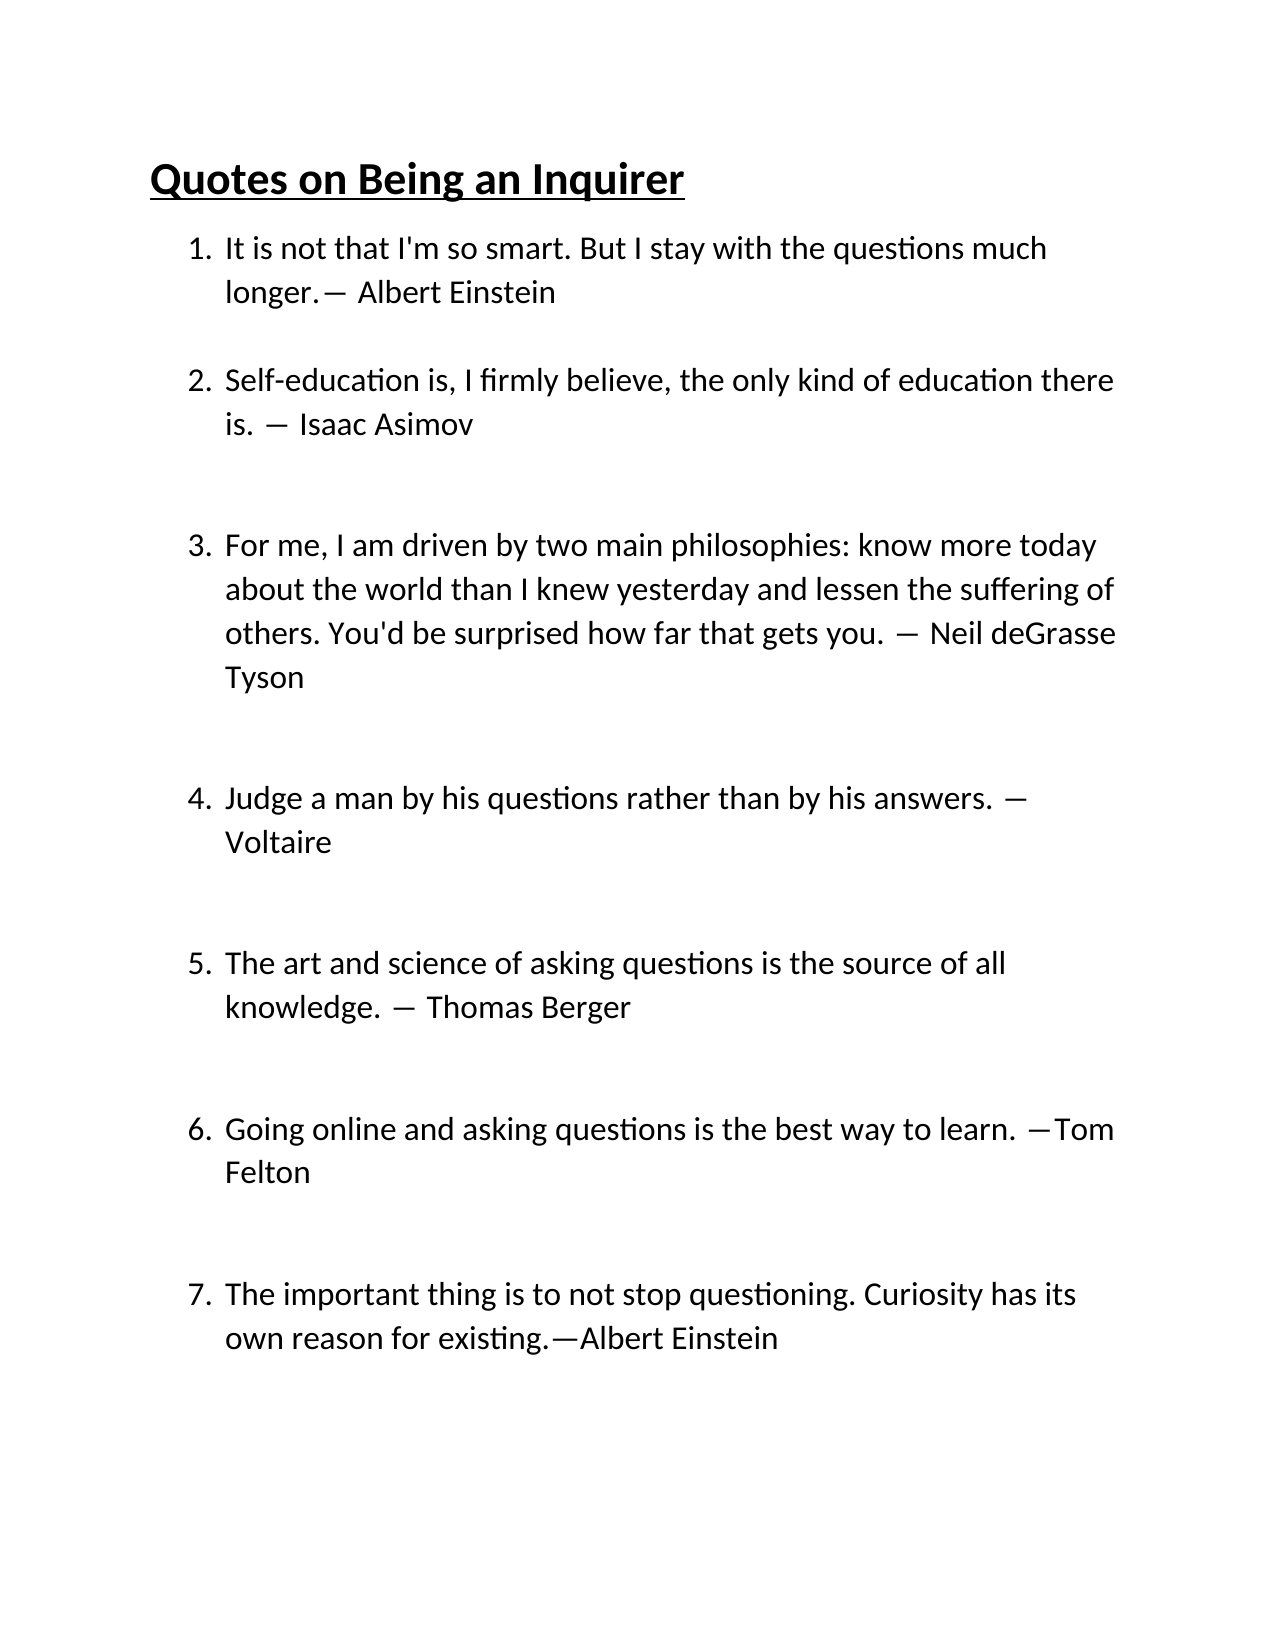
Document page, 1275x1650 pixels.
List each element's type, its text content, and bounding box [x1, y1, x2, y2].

text Quotes on Being an Inquirer [150, 150, 1125, 206]
list Self-education is, I firmly believe, the only kind of education there is. ― Isaac Asimov [187, 359, 1125, 443]
list For me, I am driven by two main philosophies: know more today about the world than I knew yesterday and lessen the suffering of others. You'd be surprised how far that gets you. ― Neil deGrasse Tyson [187, 524, 1125, 697]
list Going online and asking questions is the best way to learn. ―Tom Felton [187, 1108, 1125, 1192]
list It is not that I'm so smart. But I stay with the questions much longer.― Albert Einstein [187, 227, 1125, 312]
list The art and science of asking questions is the source of all knowledge. ― Thomas Berger [187, 942, 1125, 1027]
list The important thing is to not stop questioning. Curiosity has its own reason for existing.—Albert Einstein [187, 1273, 1125, 1357]
list Judge a man by his questions rather than by his answers. ― Voltaire [187, 777, 1125, 862]
